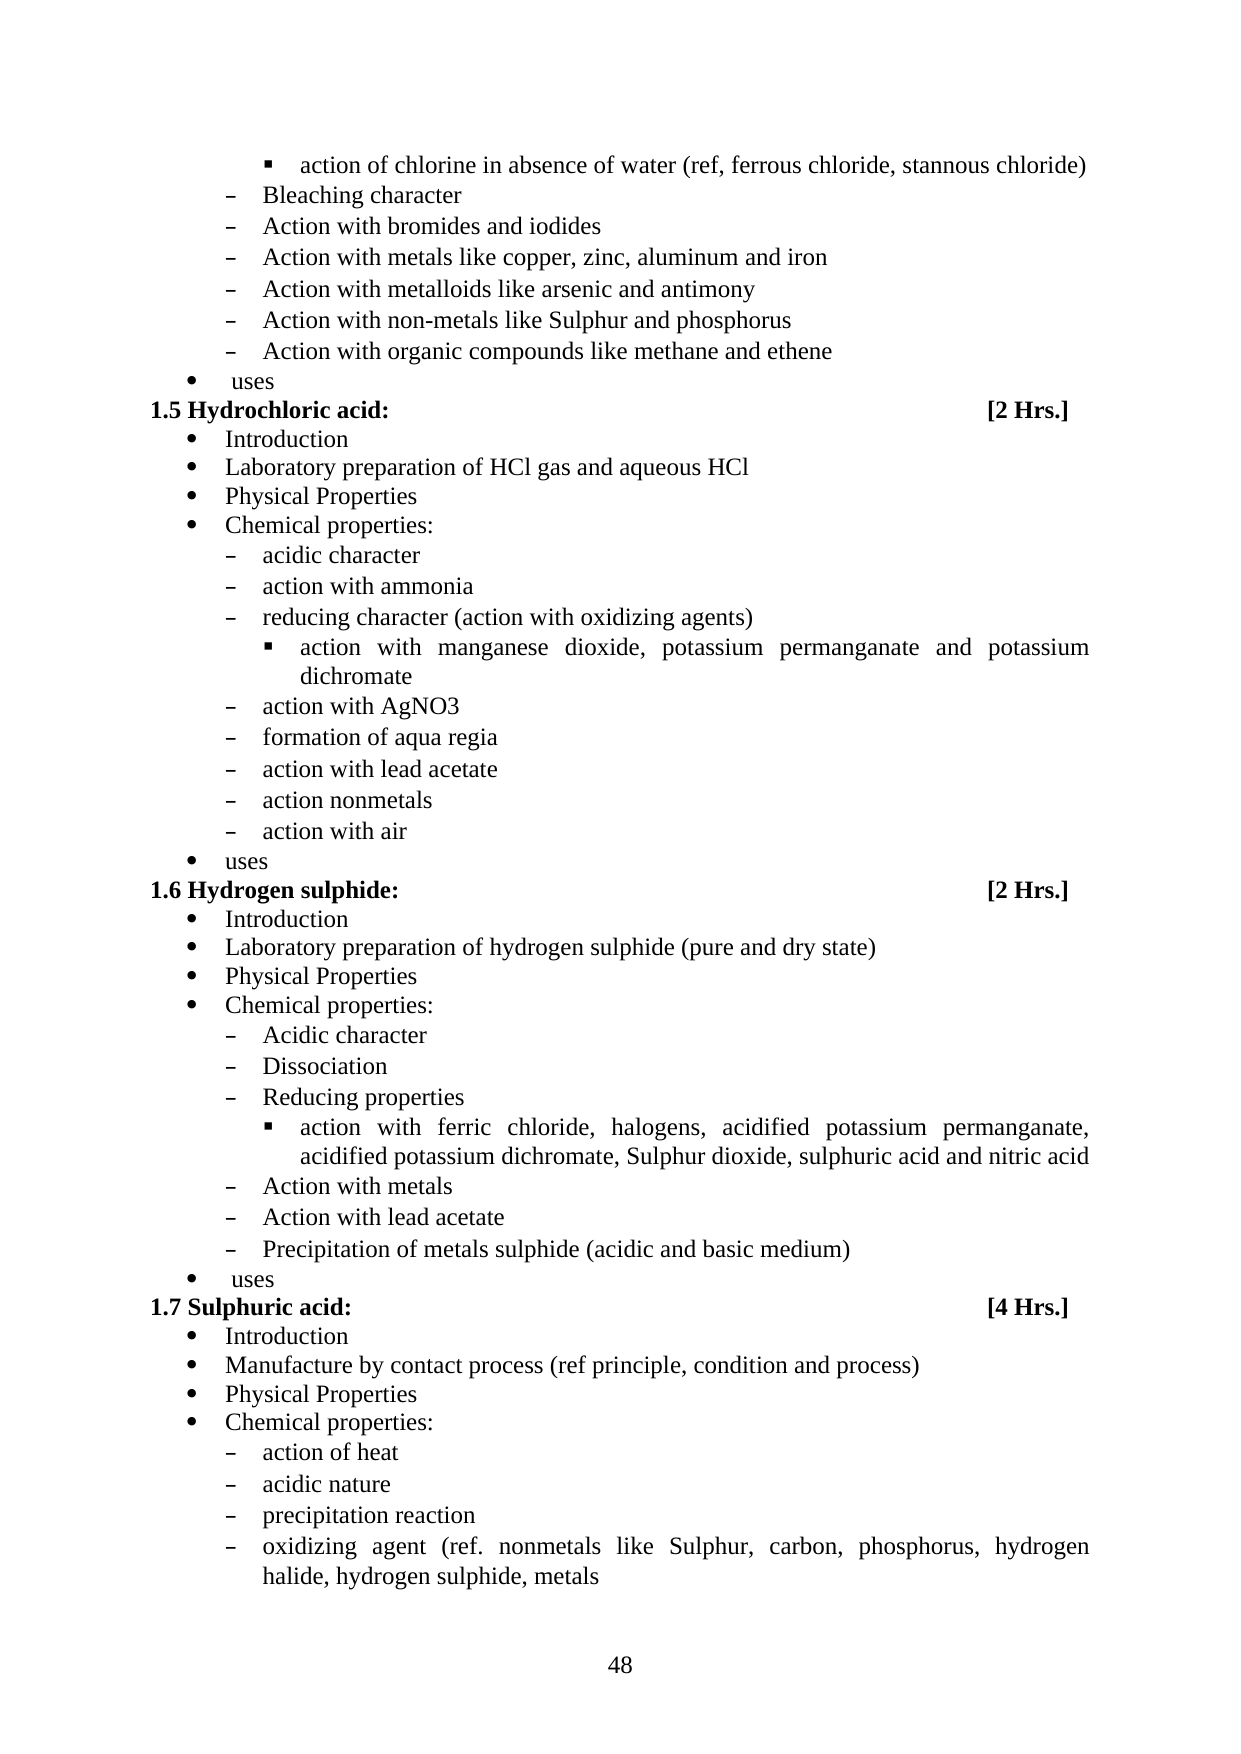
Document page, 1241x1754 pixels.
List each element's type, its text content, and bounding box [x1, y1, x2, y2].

list precipitation reaction [225, 1499, 1090, 1530]
list Action with metals [225, 1170, 1090, 1201]
list Chemical properties: [187, 1407, 1090, 1436]
list Physical Properties [187, 961, 1090, 990]
list action with manganese dioxide, potassium permanganate and potassium dichromate [262, 632, 1090, 690]
list Action with metals like copper, zinc, aluminum and iron [225, 241, 1090, 272]
list Action with lead acetate [225, 1201, 1090, 1232]
list Chemical properties: [187, 510, 1090, 539]
text 1.5 Hydrochloric acid: [2 Hrs.] [150, 395, 1090, 424]
list action with ferric chloride, halogens, acidified potassium permanganate, acidified potassium dichromate, Sulphur dioxide, sulphuric acid and nitric acid [262, 1112, 1090, 1170]
list action of chlorine in absence of water (ref, ferrous chloride, stannous chloride) [262, 150, 1090, 179]
text 1.6 Hydrogen sulphide: [2 Hrs.] [150, 875, 1090, 904]
list action with air [225, 815, 1090, 846]
list Dissociation [225, 1050, 1090, 1081]
list Laboratory preparation of hydrogen sulphide (pure and dry state) [187, 932, 1090, 961]
list acidic character [225, 539, 1090, 570]
list Introduction [187, 424, 1090, 452]
list Action with organic compounds like methane and ethene [225, 335, 1090, 366]
list Bleaching character [225, 179, 1090, 210]
list acidic nature [225, 1467, 1090, 1499]
list reducing character (action with oxidizing agents) [225, 601, 1090, 632]
list uses [187, 1264, 1090, 1292]
list uses [187, 366, 1090, 395]
list Precipitation of metals sulphide (acidic and basic medium) [225, 1232, 1090, 1264]
list uses [187, 846, 1090, 875]
list Manufacture by contact process (ref principle, condition and process) [187, 1350, 1090, 1379]
list Physical Properties [187, 481, 1090, 510]
list action with lead acetate [225, 752, 1090, 784]
list action nonmetals [225, 784, 1090, 815]
list Action with metalloids like arsenic and antimony [225, 272, 1090, 304]
list Reducing properties [225, 1081, 1090, 1112]
list action with AgNO3 [225, 690, 1090, 721]
list action with ammonia [225, 570, 1090, 601]
list formation of aqua regia [225, 721, 1090, 752]
list Physical Properties [187, 1379, 1090, 1407]
list Introduction [187, 904, 1090, 932]
list action of heat [225, 1436, 1090, 1467]
list oxidizing agent (ref. nonmetals like Sulphur, carbon, phosphorus, hydrogen halide, hydrogen sulphide, metals [225, 1530, 1090, 1590]
list Action with bromides and iodides [225, 210, 1090, 241]
list Acidic character [225, 1019, 1090, 1050]
list Introduction [187, 1321, 1090, 1350]
text 1.7 Sulphuric acid: [4 Hrs.] [150, 1292, 1090, 1321]
list Laboratory preparation of HCl gas and aqueous HCl [187, 452, 1090, 481]
list Chemical properties: [187, 990, 1090, 1019]
list Action with non-metals like Sulphur and phosphorus [225, 304, 1090, 335]
